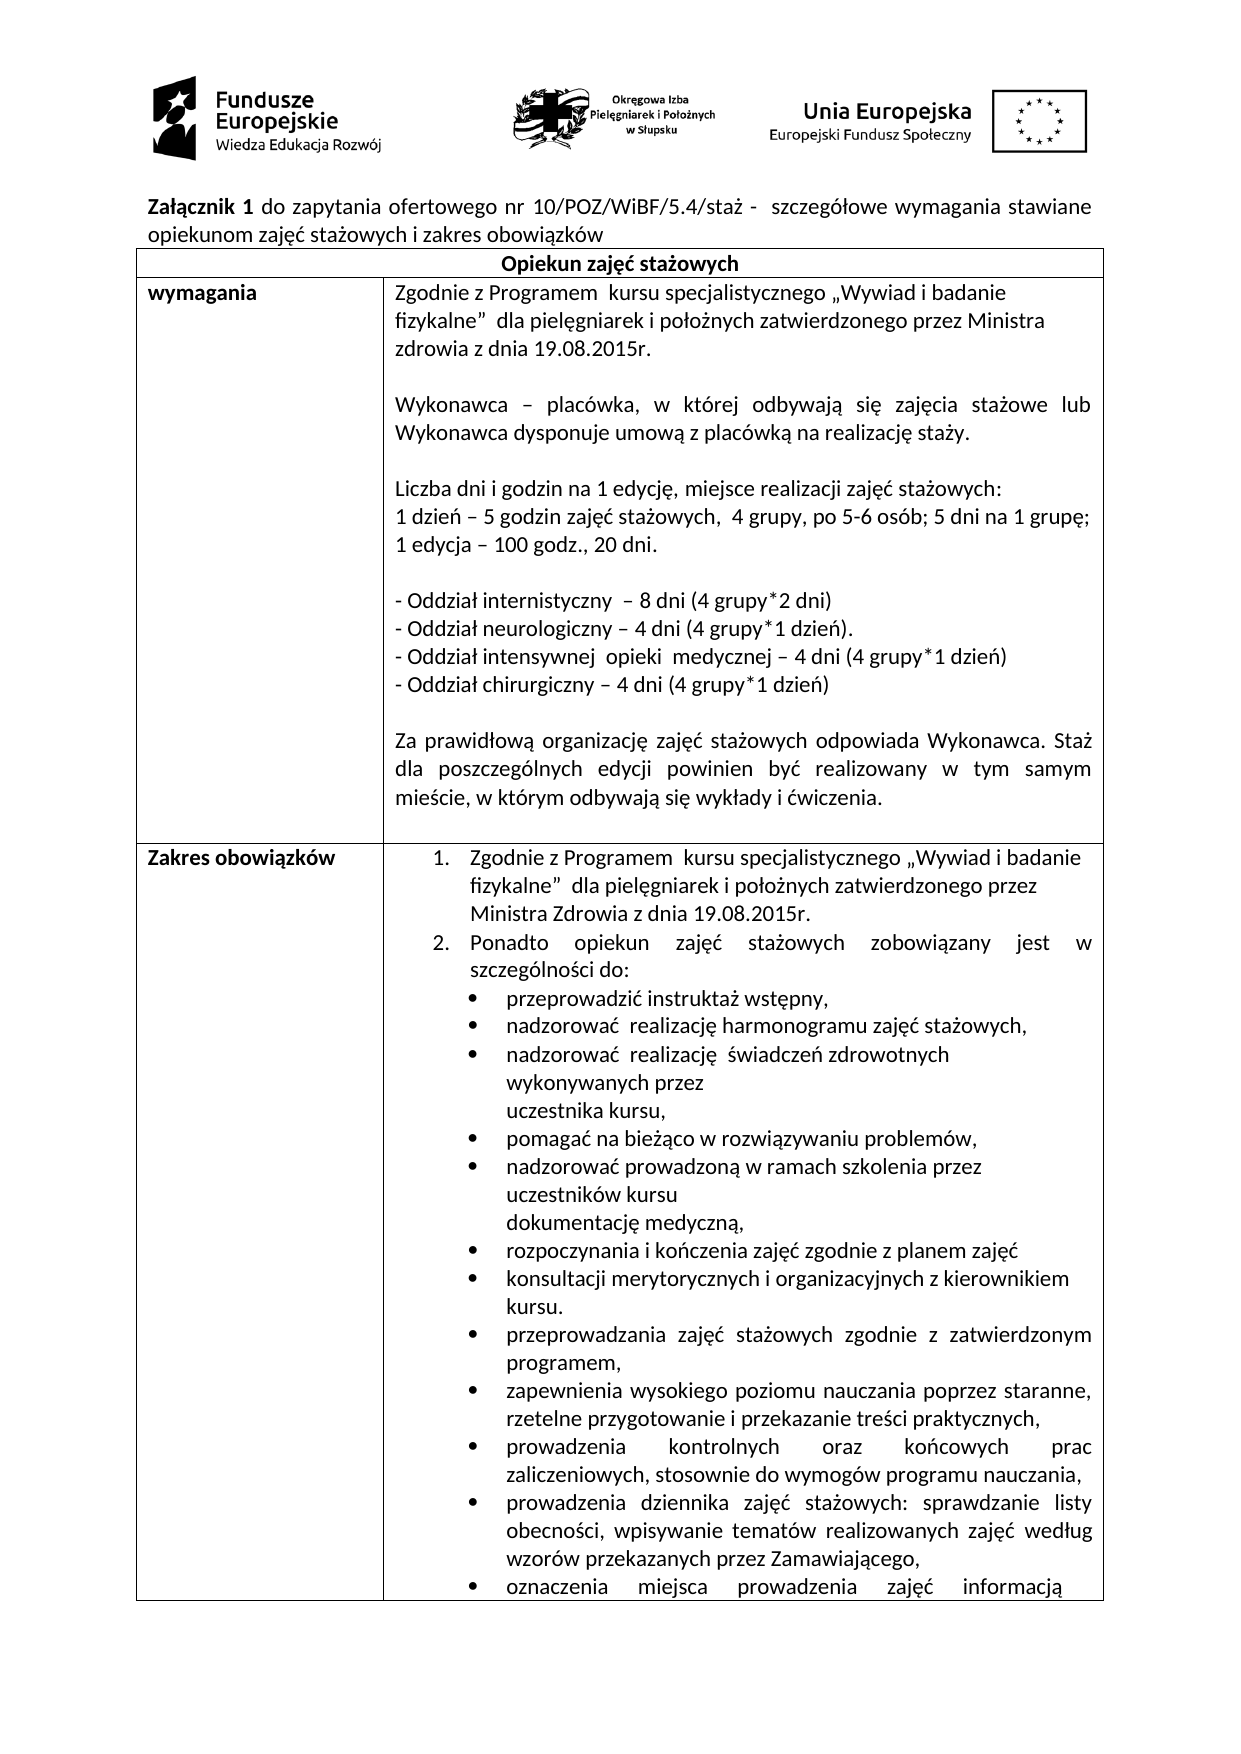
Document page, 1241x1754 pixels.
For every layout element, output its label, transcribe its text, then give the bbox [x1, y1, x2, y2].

table_header Opiekun zajęć stażowych [137, 249, 1103, 277]
text Załącznik 1 do zapytania ofertowego nr 10/POZ/WiBF/5.4/staż - szczegółowe wymagania stawiane opiekunom zajęć stażowych i zakres obowiązków [148, 192, 1093, 248]
table_cell wymagania [137, 278, 383, 842]
table_cell Zgodnie z Programem kursu specjalistycznego „Wywiad i badanie fizykalne” dla pielęgniarek i położnych zatwierdzonego przez Ministra zdrowia z dnia 19.08.2015r. Wykonawca – placówka, w której odbywają się zajęcia stażowe lub Wykonawca dysponuje umową z placówką na realizację staży. Liczba dni i godzin na 1 edycję, miejsce realizacji zajęć stażowych: 1 dzień – 5 godzin zajęć stażowych, 4 grupy, po 5-6 osób; 5 dni na 1 grupę; 1 edycja – 100 godz., 20 dni. - Oddział internistyczny – 8 dni (4 grupy*2 dni) - Oddział neurologiczny – 4 dni (4 grupy*1 dzień). - Oddział intensywnej opieki medycznej – 4 dni (4 grupy*1 dzień) - Oddział chirurgiczny – 4 dni (4 grupy*1 dzień) Za prawidłową organizację zajęć stażowych odpowiada Wykonawca. Staż dla poszczególnych edycji powinien być realizowany w tym samym mieście, w którym odbywają się wykłady i ćwiczenia. [384, 278, 1103, 842]
table_cell Zakres obowiązków [137, 844, 383, 1600]
picture [147, 73, 1093, 164]
